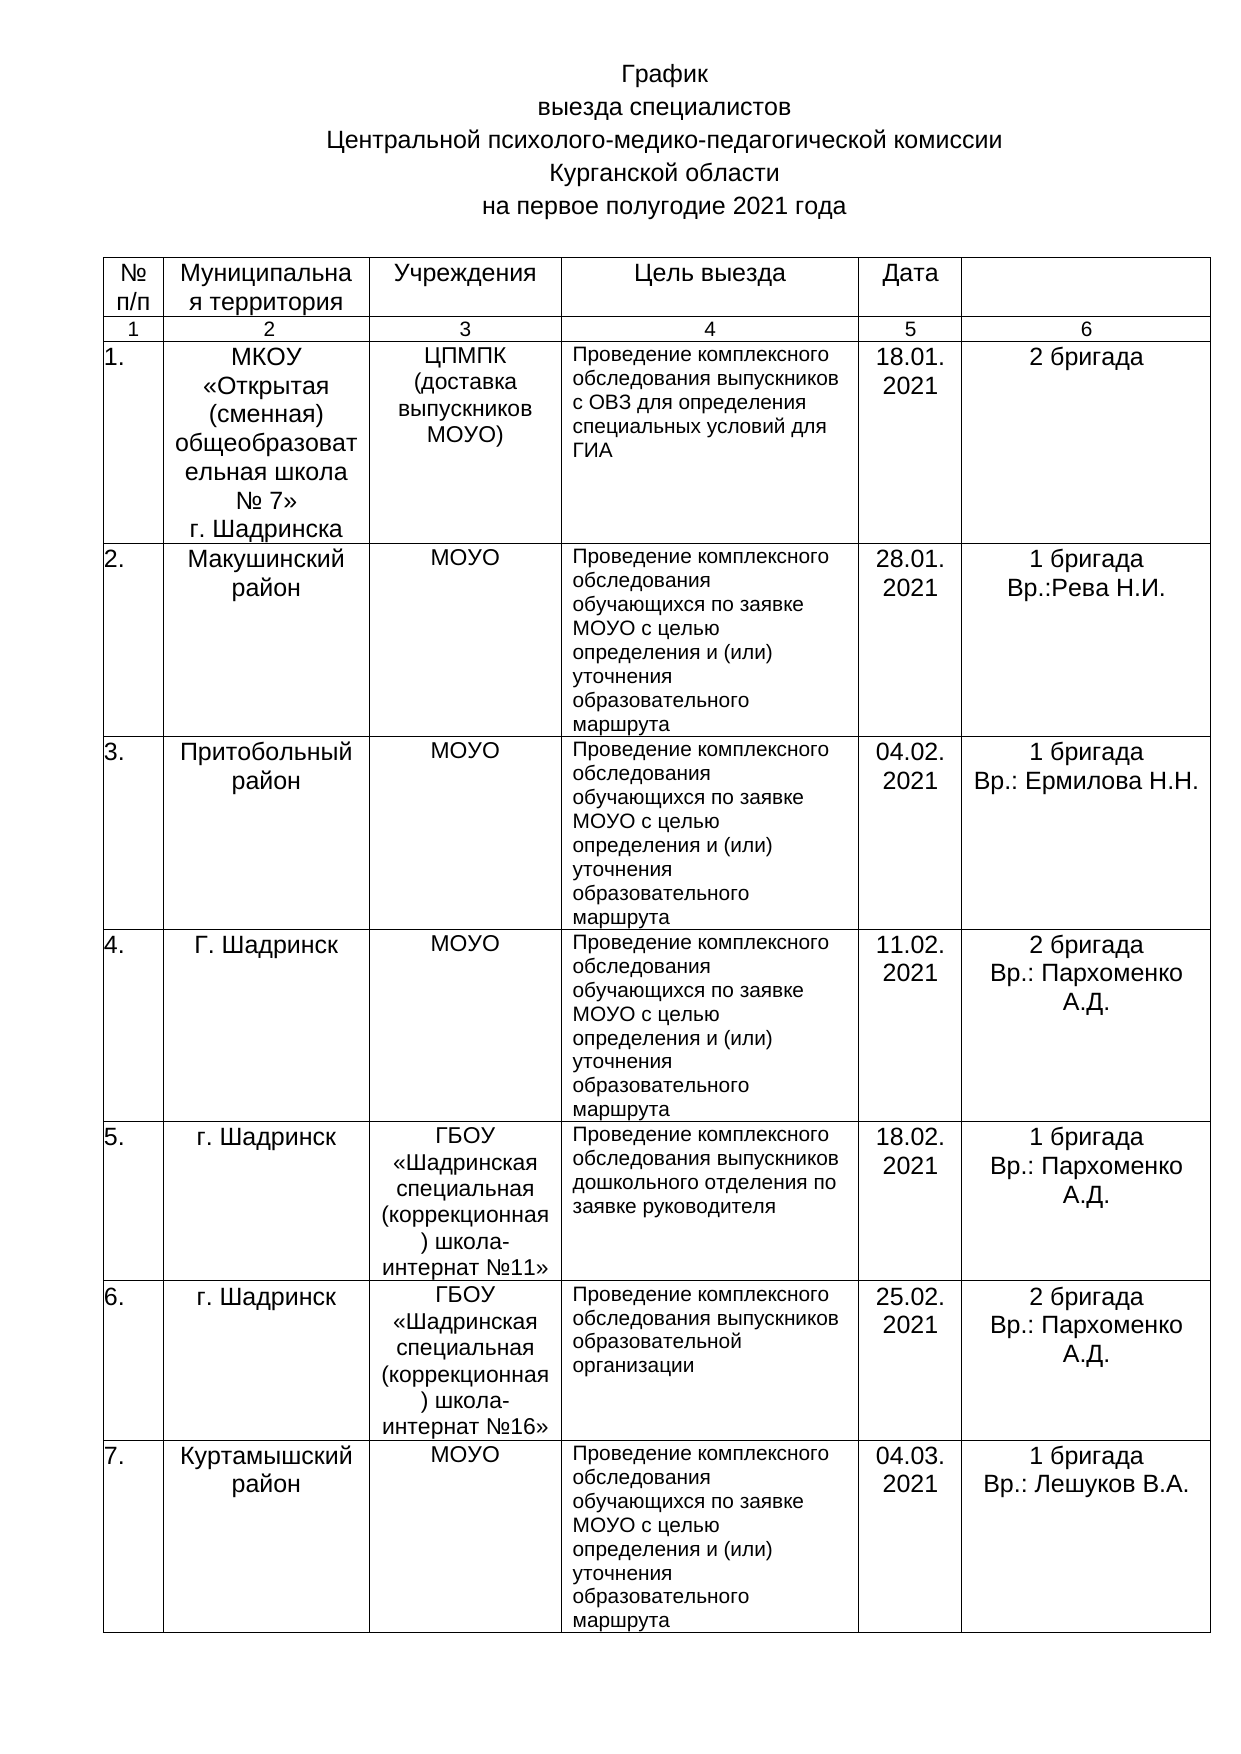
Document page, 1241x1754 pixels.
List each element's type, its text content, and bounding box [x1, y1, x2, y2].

table_cell Проведение комплексного обследования обучающихся по заявке МОУО с целью определения и (или) уточнения образовательного маршрута [562, 737, 858, 928]
table_cell 1 бригада Вр.: Ермилова Н.Н. [962, 737, 1210, 928]
table_cell Г. Шадринск [164, 930, 369, 1121]
table_cell МОУО [370, 737, 561, 928]
table_cell МОУО [370, 1441, 561, 1632]
table_cell 18.02.2021 [859, 1122, 961, 1280]
table_cell Притобольный район [164, 737, 369, 928]
table_header [962, 258, 1210, 316]
text Курганской области [177, 158, 1152, 187]
table_cell Проведение комплексного обследования обучающихся по заявке МОУО с целью определения и (или) уточнения образовательного маршрута [562, 544, 858, 736]
table_cell ЦПМПК (доставка выпускников МОУО) [370, 342, 561, 543]
table_cell [104, 342, 163, 543]
table_header Учреждения [370, 258, 561, 316]
table_cell 1 бригада Вр.: Лешуков В.А. [962, 1441, 1210, 1632]
table_cell 2 [164, 317, 369, 341]
table_header Дата [859, 258, 961, 316]
table_cell МОУО [370, 930, 561, 1121]
table_cell Проведение комплексного обследования обучающихся по заявке МОУО с целью определения и (или) уточнения образовательного маршрута [562, 1441, 858, 1632]
table_cell МОУО [370, 544, 561, 736]
table_cell 3 [370, 317, 561, 341]
table_cell 1 бригада Вр.: Пархоменко А.Д. [962, 1122, 1210, 1280]
table_cell г. Шадринск [164, 1281, 369, 1439]
table_cell 5 [859, 317, 961, 341]
table_cell [104, 1441, 163, 1632]
table_cell [104, 1122, 163, 1280]
table_cell 04.03. 2021 [859, 1441, 961, 1632]
text Центральной психолого-медико-педагогической комиссии [177, 125, 1152, 154]
table_cell [104, 544, 163, 736]
table_cell [104, 930, 163, 1121]
table_cell Проведение комплексного обследования выпускников дошкольного отделения по заявке руководителя [562, 1122, 858, 1280]
table_header Цель выезда [562, 258, 858, 316]
table_cell 04.02.2021 [859, 737, 961, 928]
table_cell г. Шадринск [164, 1122, 369, 1280]
table_cell Проведение комплексного обследования обучающихся по заявке МОУО с целью определения и (или) уточнения образовательного маршрута [562, 930, 858, 1121]
table_cell 11.02.2021 [859, 930, 961, 1121]
table_cell 2 бригада [962, 342, 1210, 543]
table_header Муниципальная территория [164, 258, 369, 316]
table_cell ГБОУ «Шадринская специальная (коррекционная) школа-интернат №11» [370, 1122, 561, 1280]
table_cell 4 [562, 317, 858, 341]
table_cell 1 [104, 317, 163, 341]
table_cell Проведение комплексного обследования выпускников с ОВЗ для определения специальных условий для ГИА [562, 342, 858, 543]
table_cell [104, 1281, 163, 1439]
table_cell Макушинский район [164, 544, 369, 736]
table_cell [104, 737, 163, 928]
table_cell 2 бригада Вр.: Пархоменко А.Д. [962, 930, 1210, 1121]
table_header № п/п [104, 258, 163, 316]
table_cell 6 [962, 317, 1210, 341]
table_cell 25.02.2021 [859, 1281, 961, 1439]
table_cell Проведение комплексного обследования выпускников образовательной организации [562, 1281, 858, 1439]
table_cell ГБОУ «Шадринская специальная (коррекционная) школа-интернат №16» [370, 1281, 561, 1439]
table_cell 2 бригада Вр.: Пархоменко А.Д. [962, 1281, 1210, 1439]
table_cell Куртамышский район [164, 1441, 369, 1632]
table_cell МКОУ «Открытая (сменная) общеобразовательная школа № 7» г. Шадринска [164, 342, 369, 543]
table_cell 28.01.2021 [859, 544, 961, 736]
text График [177, 59, 1152, 88]
text на первое полугодие 2021 года [177, 191, 1152, 220]
table_cell 1 бригада Вр.:Рева Н.И. [962, 544, 1210, 736]
table_cell 18.01.2021 [859, 342, 961, 543]
text выезда специалистов [177, 92, 1152, 121]
